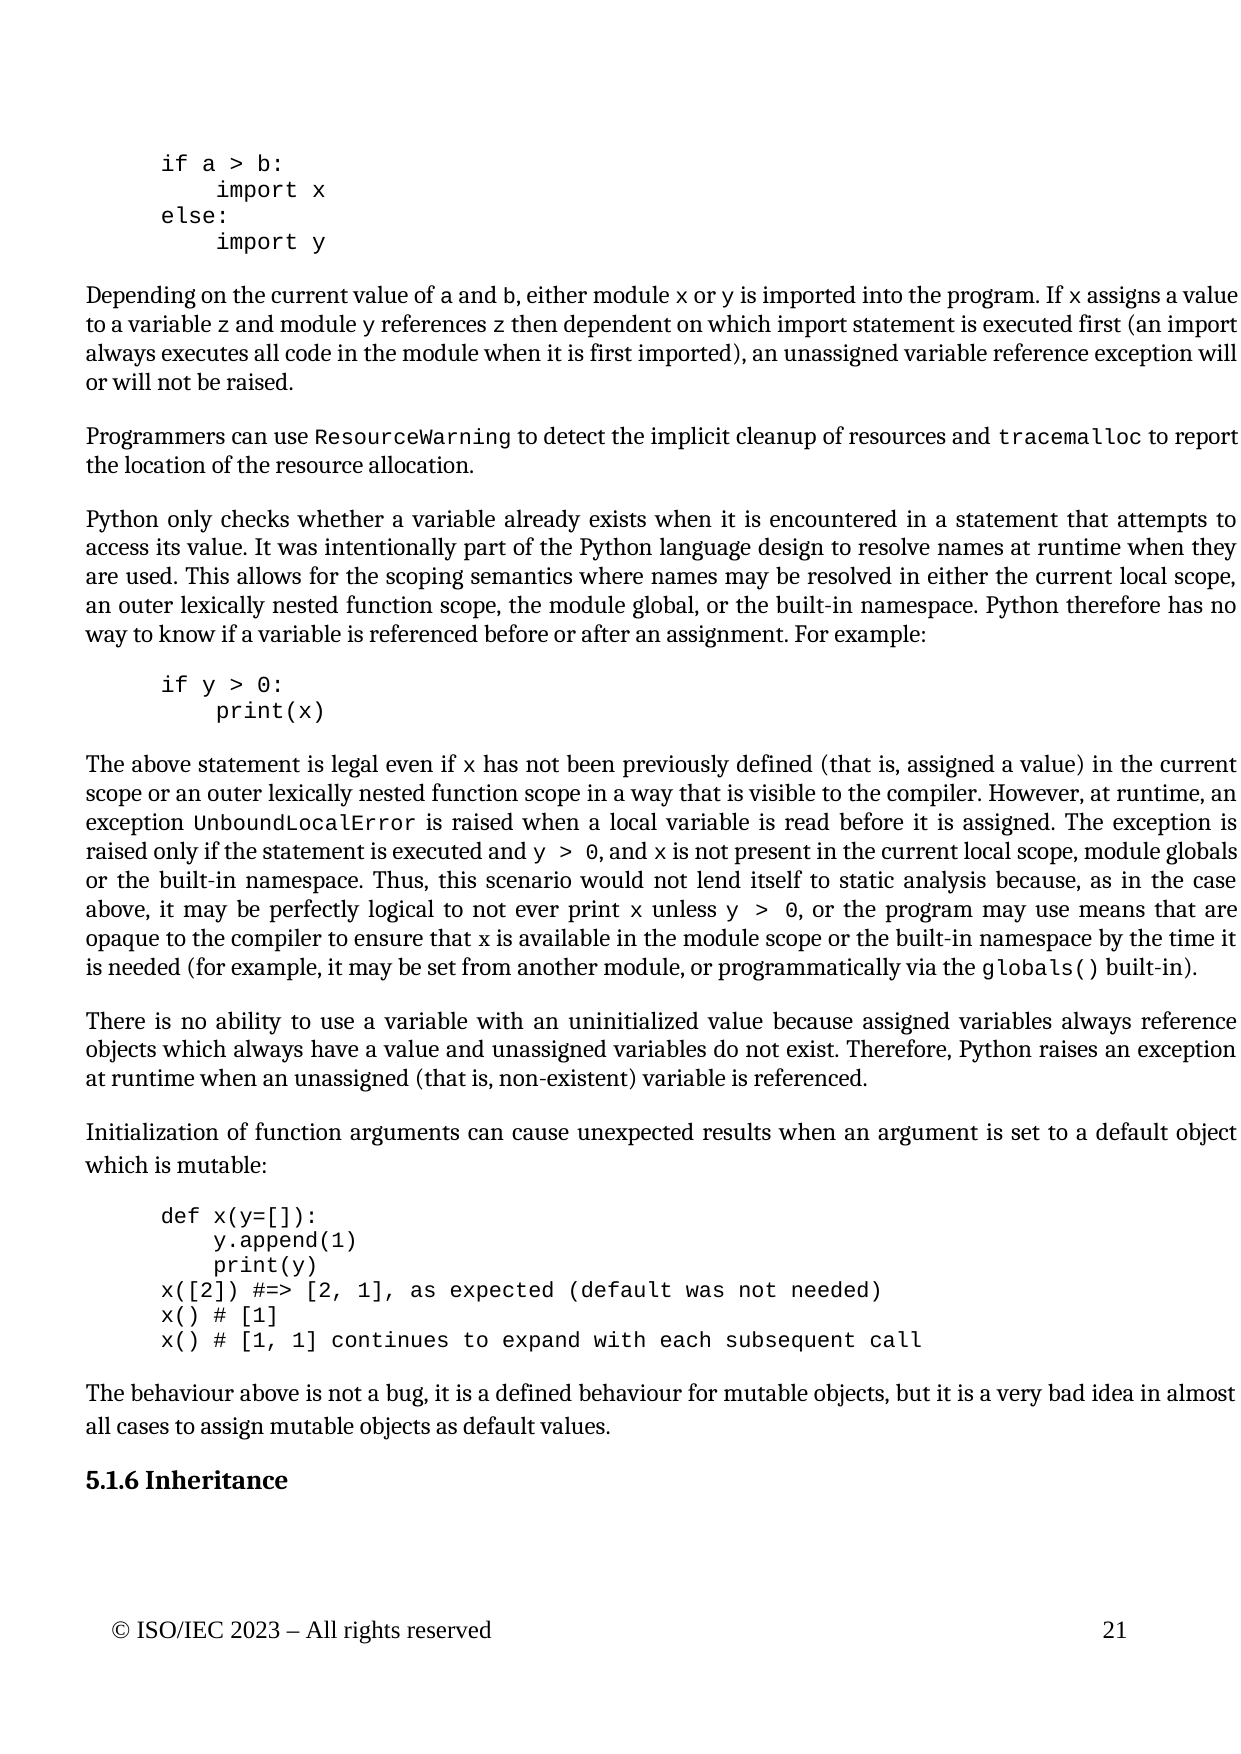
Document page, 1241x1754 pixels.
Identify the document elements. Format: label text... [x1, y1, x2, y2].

text Python only checks whether a variable already exists when it is encountered in a statement that attempts to access its value. It was intentionally part of the Python language design to resolve names at runtime when they are used. This allows for the scoping semantics where names may be resolved in either the current local scope, an outer lexically nested function scope, the module global, or the built-in namespace. Python therefore has no way to know if a variable is referenced before or after an assignment. For example: [86, 504, 1238, 648]
subtitle 5.1.6 Inheritance [86, 1465, 1238, 1497]
text There is no ability to use a variable with an uninitialized value because assigned variables always reference objects which always have a value and unassigned variables do not exist. Therefore, Python raises an exception at runtime when an unassigned (that is, non-existent) variable is referenced. [86, 1007, 1238, 1093]
text print(y) [161, 1254, 1153, 1279]
text print(x) [161, 699, 1153, 725]
text import y [161, 230, 1153, 256]
text else: [161, 204, 1153, 230]
text The above statement is legal even if x has not been previously defined (that is, assigned a value) in the current scope or an outer lexically nested function scope in a way that is visible to the compiler. However, at runtime, an exception UnboundLocalError is raised when a local variable is read before it is assigned. The exception is raised only if the statement is executed and y > 0, and x is not present in the current local scope, module globals or the built-in namespace. Thus, this scenario would not lend itself to static analysis because, as in the case above, it may be perfectly logical to not ever print x unless y > 0, or the program may use means that are opaque to the compiler to ensure that x is available in the module scope or the built-in namespace by the time it is needed (for example, it may be set from another module, or programmatically via the globals() built-in). [86, 750, 1238, 982]
text x() # [1, 1] continues to expand with each subsequent call [161, 1329, 1153, 1353]
text x() # [1] [161, 1304, 1153, 1329]
text if y > 0: [161, 673, 1153, 699]
text Initialization of function arguments can cause unexpected results when an argument is set to a default object which is mutable: [86, 1118, 1238, 1180]
text x([2]) #=> [2, 1], as expected (default was not needed) [161, 1279, 1153, 1304]
text The behaviour above is not a bug, it is a defined behaviour for mutable objects, but it is a very bad idea in almost all cases to assign mutable objects as default values. [86, 1378, 1238, 1440]
text y.append(1) [161, 1229, 1153, 1254]
text import x [161, 178, 1153, 204]
text Depending on the current value of a and b, either module x or y is imported into the program. If x assigns a value to a variable z and module y references z then dependent on which import statement is executed first (an import always executes all code in the module when it is first imported), an unassigned variable reference exception will or will not be raised. [86, 281, 1238, 397]
text def x(y=[]): [161, 1205, 1153, 1229]
text if a > b: [161, 152, 1153, 178]
text Programmers can use ResourceWarning to detect the implicit cleanup of resources and tracemalloc to report the location of the resource allocation. [86, 422, 1238, 479]
